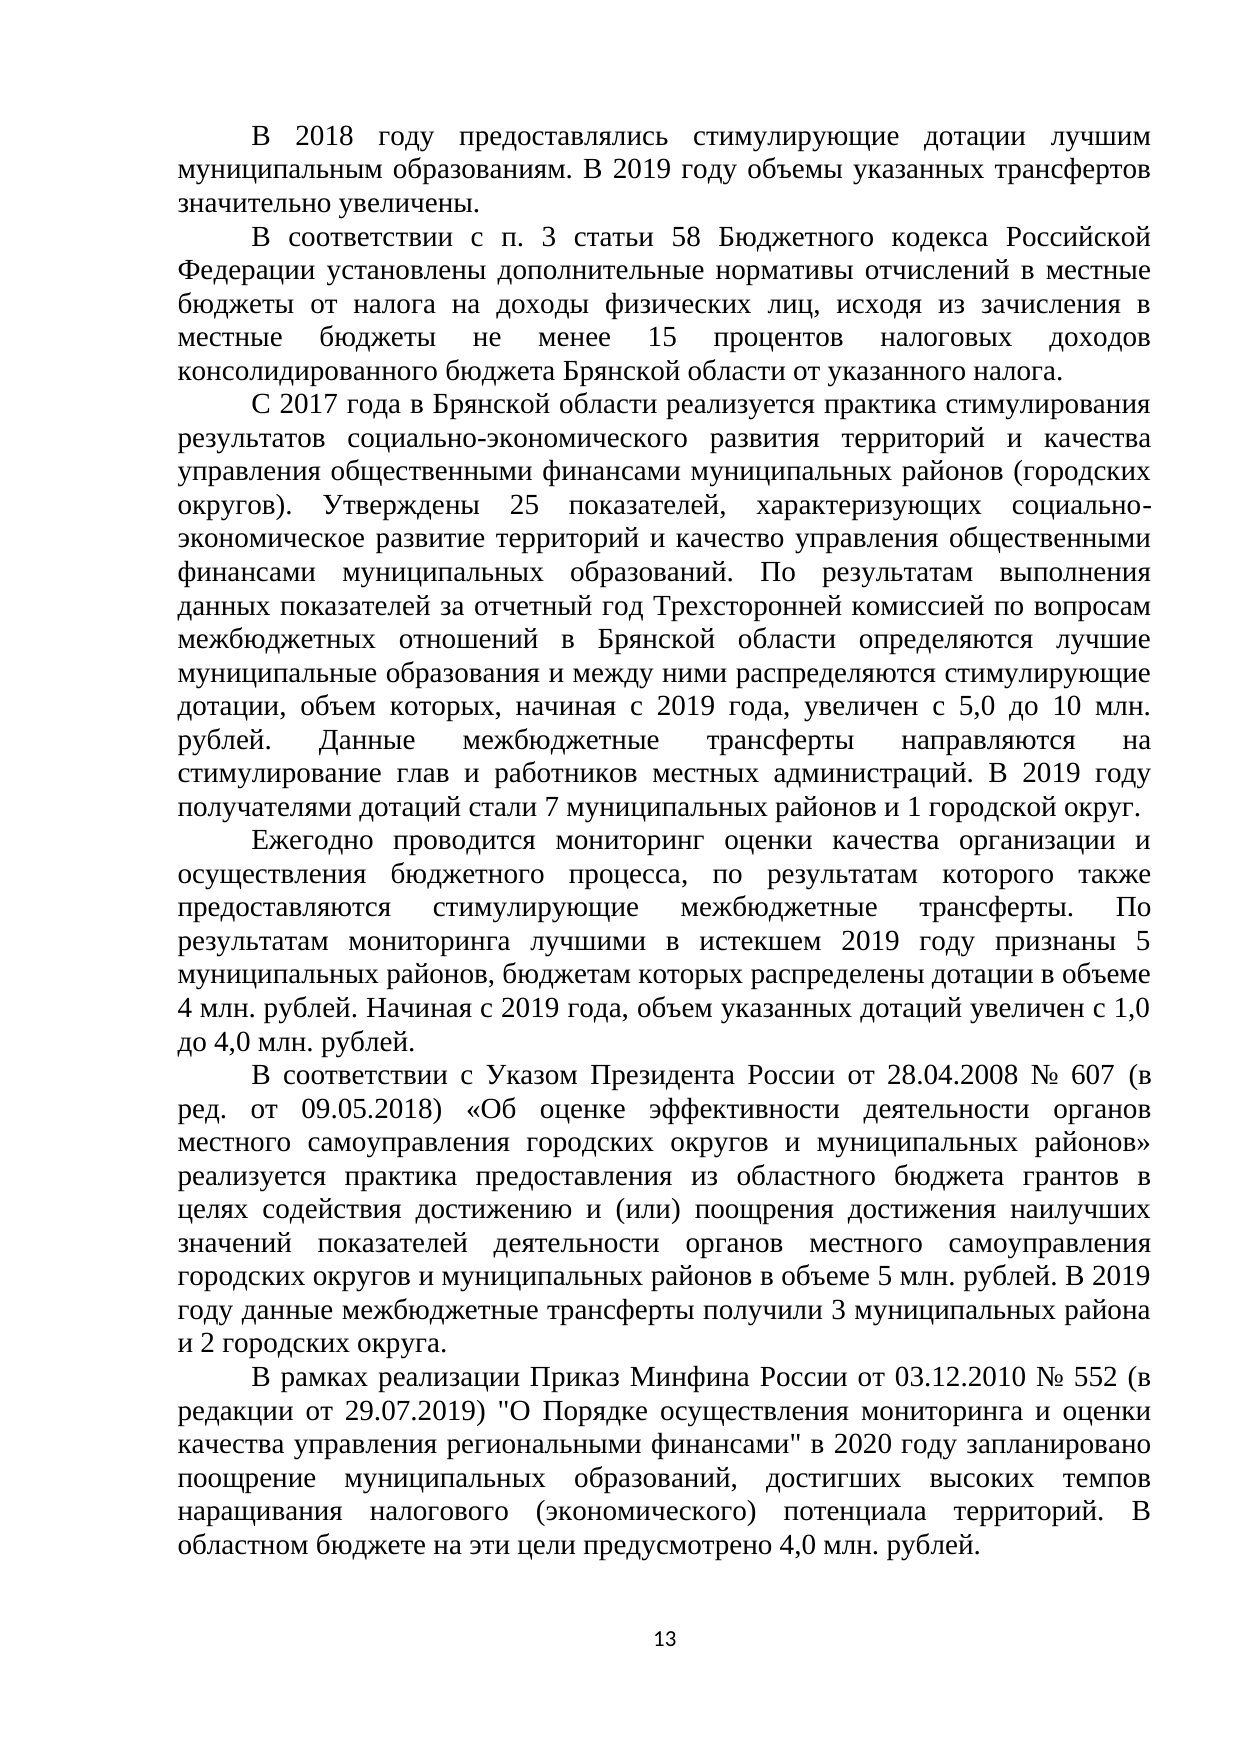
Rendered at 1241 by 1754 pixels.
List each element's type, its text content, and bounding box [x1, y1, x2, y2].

list В 2018 году предоставлялись стимулирующие дотации лучшим муниципальным образованиям. В 2019 году объемы указанных трансфертов значительно увеличены. [177, 118, 1152, 219]
text В рамках реализации Приказ Минфина России от 03.12.2010 № 552 (в редакции от 29.07.2019) "О Порядке осуществления мониторинга и оценки качества управления региональными финансами" в 2020 году запланировано поощрение муниципальных образований, достигших высоких темпов наращивания налогового (экономического) потенциала территорий. В областном бюджете на эти цели предусмотрено 4,0 млн. рублей. [177, 1359, 1152, 1560]
text Ежегодно проводится мониторинг оценки качества организации и осуществления бюджетного процесса, по результатам которого также предоставляются стимулирующие межбюджетные трансферты. По результатам мониторинга лучшими в истекшем 2019 году признаны 5 муниципальных районов, бюджетам которых распределены дотации в объеме 4 млн. рублей. Начиная с 2019 года, объем указанных дотаций увеличен с 1,0 до 4,0 млн. рублей. [177, 822, 1152, 1057]
text С 2017 года в Брянской области реализуется практика стимулирования результатов социально-экономического развития территорий и качества управления общественными финансами муниципальных районов (городских округов). Утверждены 25 показателей, характеризующих социальноэкономическое развитие территорий и качество управления общественными финансами муниципальных образований. По результатам выполнения данных показателей за отчетный год Трехсторонней комиссией по вопросам межбюджетных отношений в Брянской области определяются лучшие муниципальные образования и между ними распределяются стимулирующие дотации, объем которых, начиная с 2019 года, увеличен с 5,0 до 10 млн. рублей. Данные межбюджетные трансферты направляются на стимулирование глав и работников местных администраций. В 2019 году получателями дотаций стали 7 муниципальных районов и 1 городской округ. [177, 386, 1152, 822]
text В соответствии с п. 3 статьи 58 Бюджетного кодекса Российской Федерации установлены дополнительные нормативы отчислений в местные бюджеты от налога на доходы физических лиц, исходя из зачисления в местные бюджеты не менее 15 процентов налоговых доходов консолидированного бюджета Брянской области от указанного налога. [177, 219, 1152, 386]
text В соответствии с Указом Президента России от 28.04.2008 № 607 (в ред. от 09.05.2018) «Об оценке эффективности деятельности органов местного самоуправления городских округов и муниципальных районов» реализуется практика предоставления из областного бюджета грантов в целях содействия достижению и (или) поощрения достижения наилучших значений показателей деятельности органов местного самоуправления городских округов и муниципальных районов в объеме 5 млн. рублей. В 2019 году данные межбюджетные трансферты получили 3 муниципальных района и 2 городских округа. [177, 1057, 1152, 1359]
